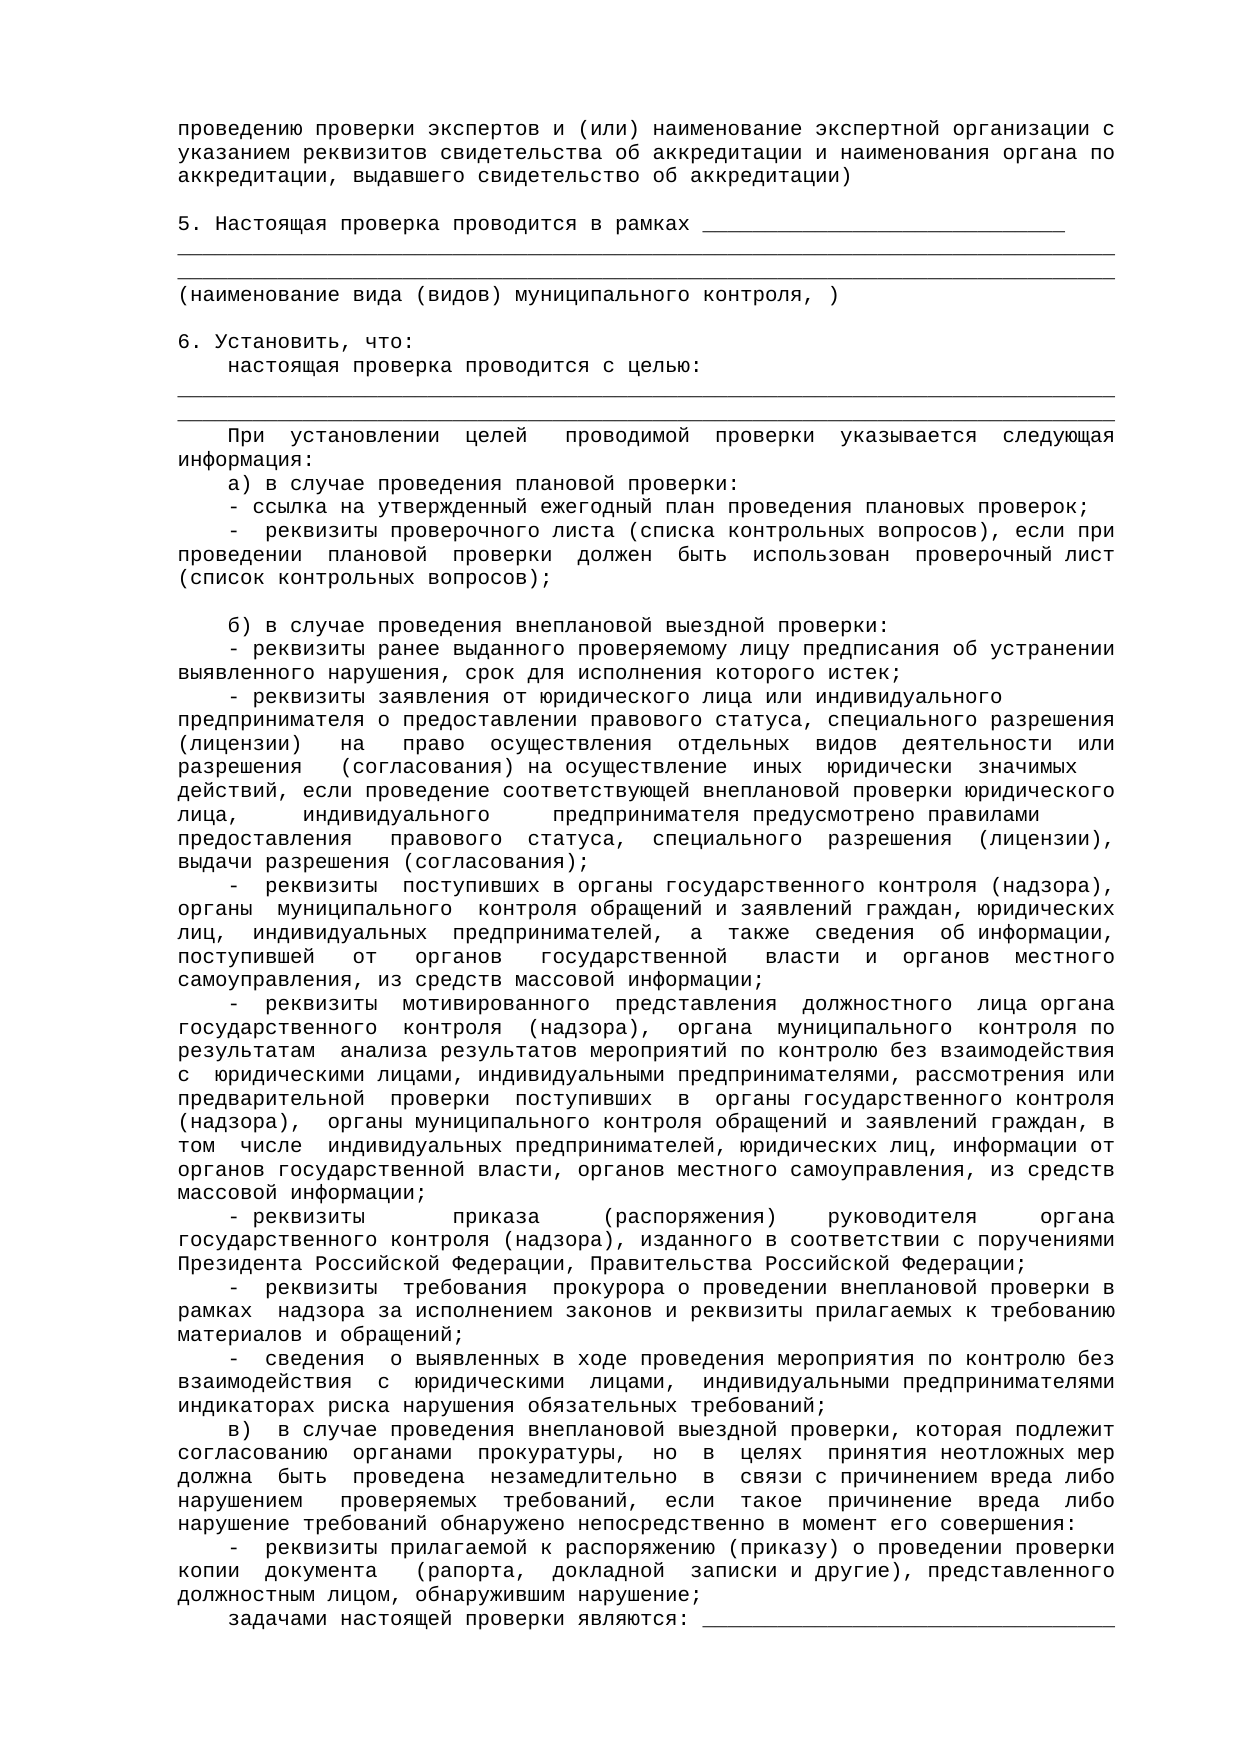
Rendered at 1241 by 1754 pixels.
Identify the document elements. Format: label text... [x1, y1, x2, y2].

text действий, если проведение соответствующей внеплановой проверки юридического [177, 780, 1152, 804]
text 6. Установить, что: [177, 331, 1152, 354]
text нарушение требований обнаружено непосредственно в момент его совершения: [177, 1513, 1152, 1537]
text взаимодействия с юридическими лицами, индивидуальными предпринимателями [177, 1371, 1152, 1395]
text указанием реквизитов свидетельства об аккредитации и наименования органа по [177, 142, 1152, 165]
text проведению проверки экспертов и (или) наименование экспертной организации с [177, 118, 1152, 142]
text том числе индивидуальных предпринимателей, юридических лиц, информации от [177, 1135, 1152, 1158]
text - реквизиты мотивированного представления должностного лица органа [177, 993, 1152, 1017]
text проведении плановой проверки должен быть использован проверочный лист [177, 544, 1152, 567]
text аккредитации, выдавшего свидетельство об аккредитации) [177, 165, 1152, 189]
text (лицензии) на право осуществления отдельных видов деятельности или [177, 733, 1152, 757]
text (наименование вида (видов) муниципального контроля, ) [177, 284, 1152, 307]
text органов государственной власти, органов местного самоуправления, из средств [177, 1158, 1152, 1182]
text (список контрольных вопросов); [177, 567, 1152, 591]
text - реквизиты требования прокурора о проведении внеплановой проверки в [177, 1277, 1152, 1300]
text ___________________________________________________________________________ [177, 402, 1152, 426]
text с юридическими лицами, индивидуальными предпринимателями, рассмотрения или [177, 1064, 1152, 1088]
text государственного контроля (надзора), изданного в соответствии с поручениями [177, 1229, 1152, 1253]
text должна быть проведена незамедлительно в связи с причинением вреда либо [177, 1466, 1152, 1489]
text - реквизиты заявления от юридического лица или индивидуального [177, 686, 1152, 709]
text ___________________________________________________________________________ [177, 378, 1152, 402]
text а) в случае проведения плановой проверки: [177, 473, 1152, 496]
text задачами настоящей проверки являются: _________________________________ [177, 1608, 1152, 1631]
text должностным лицом, обнаружившим нарушение; [177, 1584, 1152, 1608]
text При установлении целей проводимой проверки указывается следующая [177, 426, 1152, 449]
text ___________________________________________________________________________ [177, 260, 1152, 284]
text результатам анализа результатов мероприятий по контролю без взаимодействия [177, 1040, 1152, 1064]
text выдачи разрешения (согласования); [177, 851, 1152, 875]
text нарушением проверяемых требований, если такое причинение вреда либо [177, 1489, 1152, 1513]
text - реквизиты ранее выданного проверяемому лицу предписания об устранении [177, 638, 1152, 662]
text согласованию органами прокуратуры, но в целях принятия неотложных мер [177, 1442, 1152, 1466]
text предоставления правового статуса, специального разрешения (лицензии), [177, 827, 1152, 851]
text поступившей от органов государственной власти и органов местного [177, 946, 1152, 969]
text Президента Российской Федерации, Правительства Российской Федерации; [177, 1253, 1152, 1277]
text органы муниципального контроля обращений и заявлений граждан, юридических [177, 898, 1152, 922]
text - реквизиты поступивших в органы государственного контроля (надзора), [177, 875, 1152, 898]
text - ссылка на утвержденный ежегодный план проведения плановых проверок; [177, 496, 1152, 520]
text ___________________________________________________________________________ [177, 236, 1152, 260]
text - реквизиты приказа (распоряжения) руководителя органа [177, 1206, 1152, 1229]
text предварительной проверки поступивших в органы государственного контроля [177, 1088, 1152, 1111]
text предпринимателя о предоставлении правового статуса, специального разрешения [177, 709, 1152, 733]
text информация: [177, 449, 1152, 473]
text - реквизиты проверочного листа (списка контрольных вопросов), если при [177, 520, 1152, 544]
text лица, индивидуального предпринимателя предусмотрено правилами [177, 804, 1152, 827]
text настоящая проверка проводится с целью: [177, 354, 1152, 378]
text - сведения о выявленных в ходе проведения мероприятия по контролю без [177, 1348, 1152, 1371]
text массовой информации; [177, 1182, 1152, 1206]
text самоуправления, из средств массовой информации; [177, 969, 1152, 993]
text государственного контроля (надзора), органа муниципального контроля по [177, 1017, 1152, 1040]
text индикаторах риска нарушения обязательных требований; [177, 1395, 1152, 1419]
text в) в случае проведения внеплановой выездной проверки, которая подлежит [177, 1419, 1152, 1442]
text лиц, индивидуальных предпринимателей, а также сведения об информации, [177, 922, 1152, 946]
text - реквизиты прилагаемой к распоряжению (приказу) о проведении проверки [177, 1537, 1152, 1561]
text 5. Настоящая проверка проводится в рамках _____________________________ [177, 213, 1152, 236]
text материалов и обращений; [177, 1324, 1152, 1348]
text выявленного нарушения, срок для исполнения которого истек; [177, 662, 1152, 686]
text (надзора), органы муниципального контроля обращений и заявлений граждан, в [177, 1111, 1152, 1135]
text копии документа (рапорта, докладной записки и другие), представленного [177, 1561, 1152, 1584]
text б) в случае проведения внеплановой выездной проверки: [177, 615, 1152, 638]
text рамках надзора за исполнением законов и реквизиты прилагаемых к требованию [177, 1300, 1152, 1324]
text разрешения (согласования) на осуществление иных юридически значимых [177, 757, 1152, 780]
